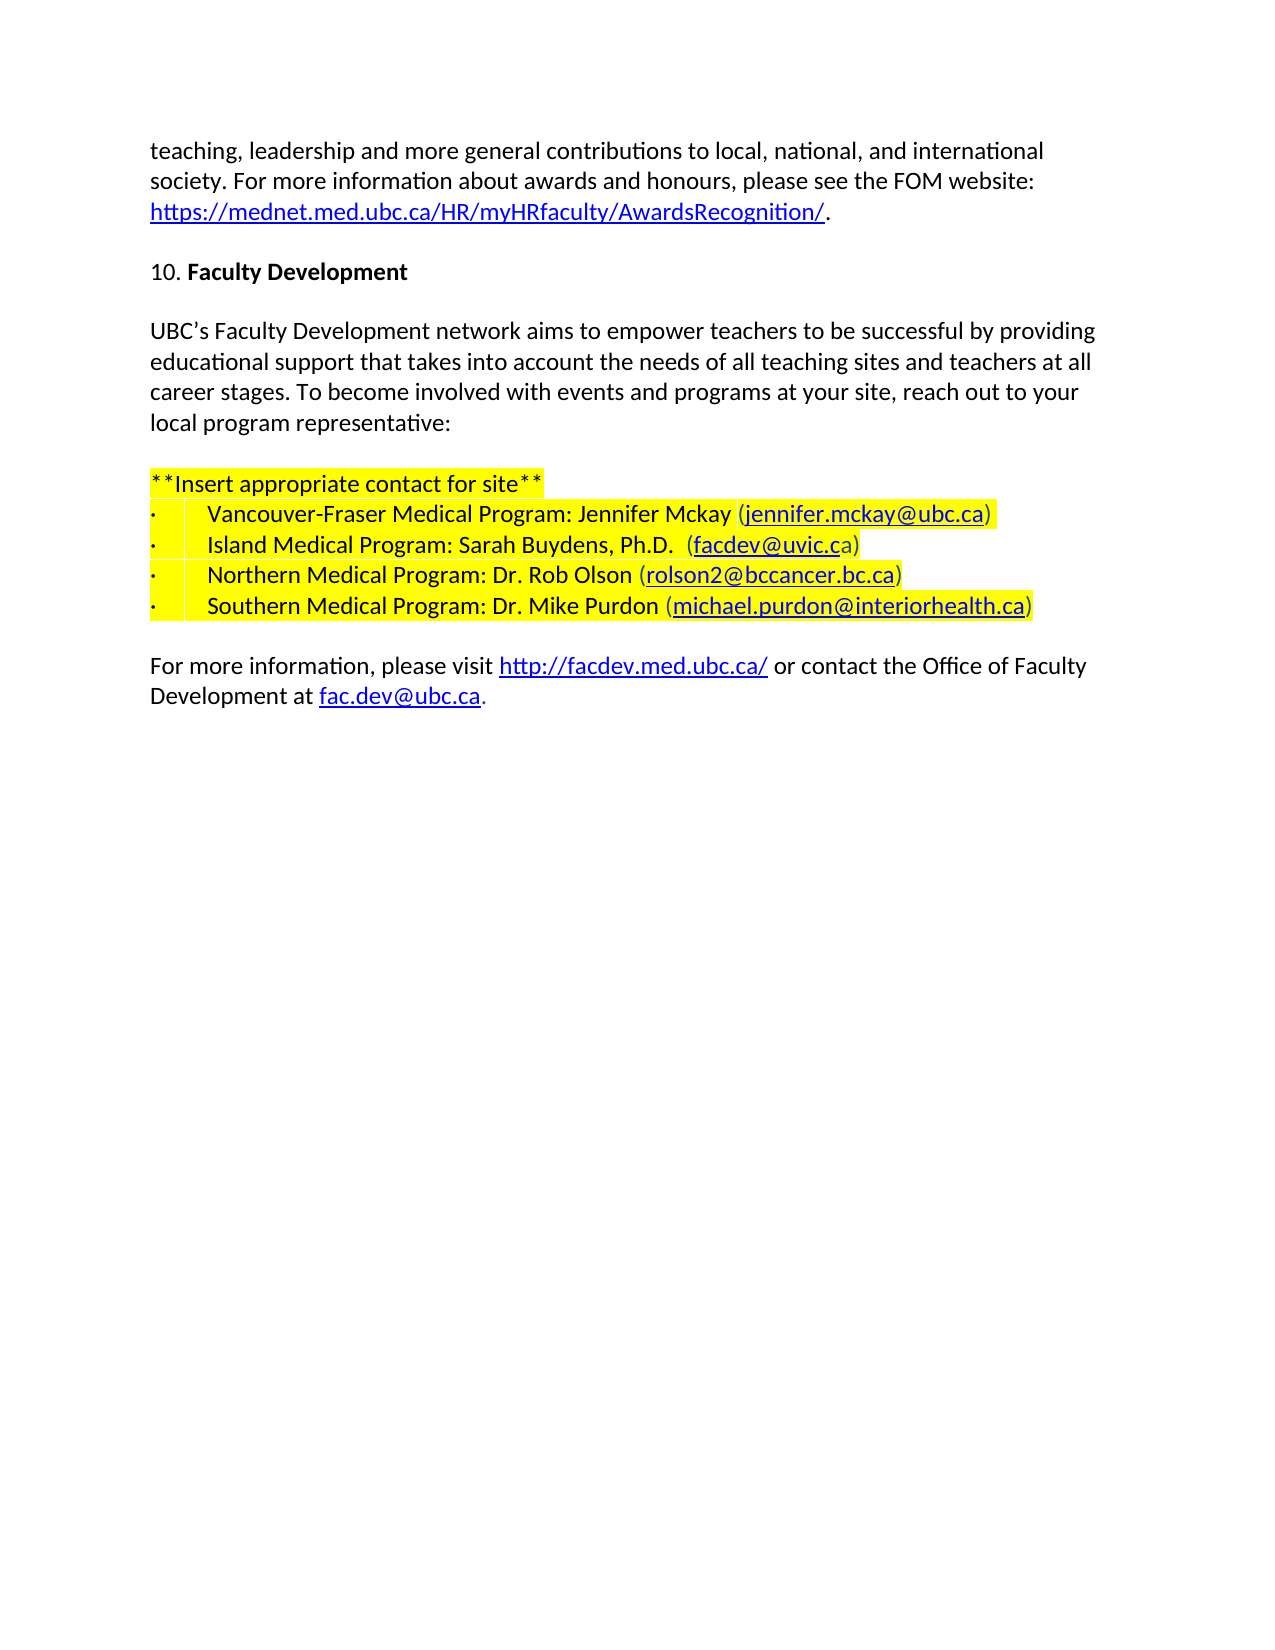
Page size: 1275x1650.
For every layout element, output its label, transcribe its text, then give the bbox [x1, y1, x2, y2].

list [150, 135, 1125, 227]
text For more information, please visit http://facdev.med.ubc.ca/ or contact the Office of Faculty Development at fac.dev@ubc.ca. [150, 650, 1125, 711]
text UBC’s Faculty Development network aims to empower teachers to be successful by providing educational support that takes into account the needs of all teaching sites and teachers at all career stages. To become involved with events and programs at your site, reach out to your local program representative: **Insert appropriate contact for site** · Vancouver-Fraser Medical Program: Jennifer Mckay (jennifer.mckay@ubc.ca) · Island Medical Program: Sarah Buydens, Ph.D. (facdev@uvic.ca) · Northern Medical Program: Dr. Rob Olson (rolson2@bccancer.bc.ca) · Southern Medical Program: Dr. Mike Purdon (michael.purdon@interiorhealth.ca) [150, 315, 1125, 621]
text 10. Faculty Development [150, 256, 1125, 286]
